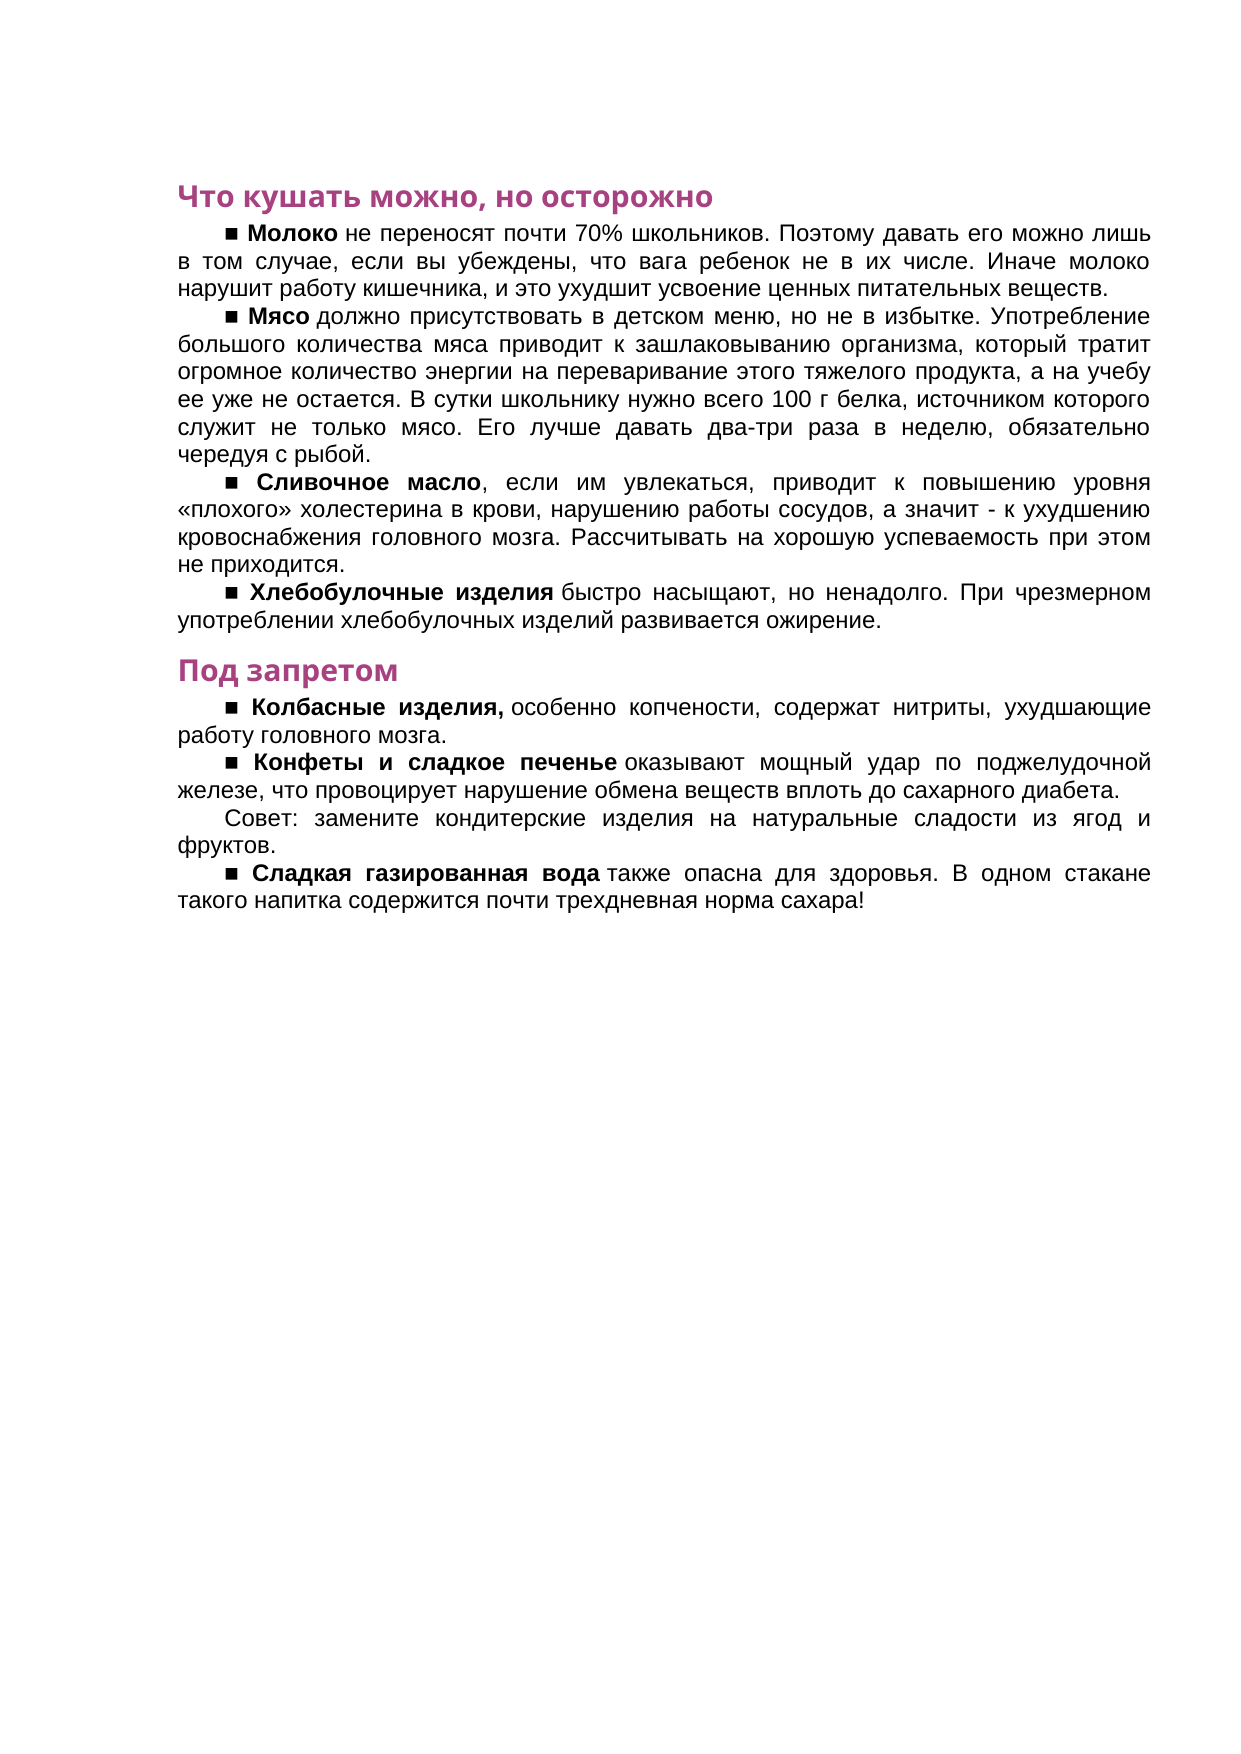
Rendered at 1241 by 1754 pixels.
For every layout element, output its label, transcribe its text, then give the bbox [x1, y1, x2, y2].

text ■ Колбасные изделия, особенно копчености, содержат нитриты, ухудшающие работу головного мозга. [177, 693, 1152, 748]
text Что кушать можно, но осторожно [177, 175, 1152, 216]
text ■ Молоко не переносят почти 70% школьников. Поэтому давать его можно лишь в том случае, если вы убеждены, что вага ребенок не в их числе. Иначе молоко нарушит работу кишечника, и это ухудшит усвоение ценных питательных веществ. [177, 219, 1152, 302]
text Совет: замените кондитерские изделия на натуральные сладости из ягод и фруктов. [177, 803, 1152, 859]
text ■ Сладкая газированная вода также опасна для здоровья. В одном стакане такого напитка содержится почти трехдневная норма сахара! [177, 859, 1152, 914]
text ■ Сливочное масло, если им увлекаться, приводит к повышению уровня «плохого» холестерина в крови, нарушению работы сосудов, а значит - к ухудшению кровоснабжения головного мозга. Рассчитывать на хорошую успеваемость при этом не приходится. [177, 468, 1152, 578]
text ■ Хлебобулочные изделия быстро насыщают, но ненадолго. При чрезмерном употреблении хлебобулочных изделий развивается ожирение. [177, 578, 1152, 633]
text ■ Конфеты и сладкое печенье оказывают мощный удар по поджелудочной железе, что провоцирует нарушение обмена веществ вплоть до сахарного диабета. [177, 748, 1152, 803]
text Под запретом [177, 649, 1152, 690]
text ■ Мясо должно присутствовать в детском меню, но не в избытке. Употребление большого количества мяса приводит к зашлаковыванию организма, который тратит огромное количество энергии на переваривание этого тяжелого продукта, а на учебу ее уже не остается. В сутки школьнику нужно всего 100 г белка, источником которого служит не только мясо. Его лучше давать два-три раза в неделю, обязательно чередуя с рыбой. [177, 302, 1152, 468]
